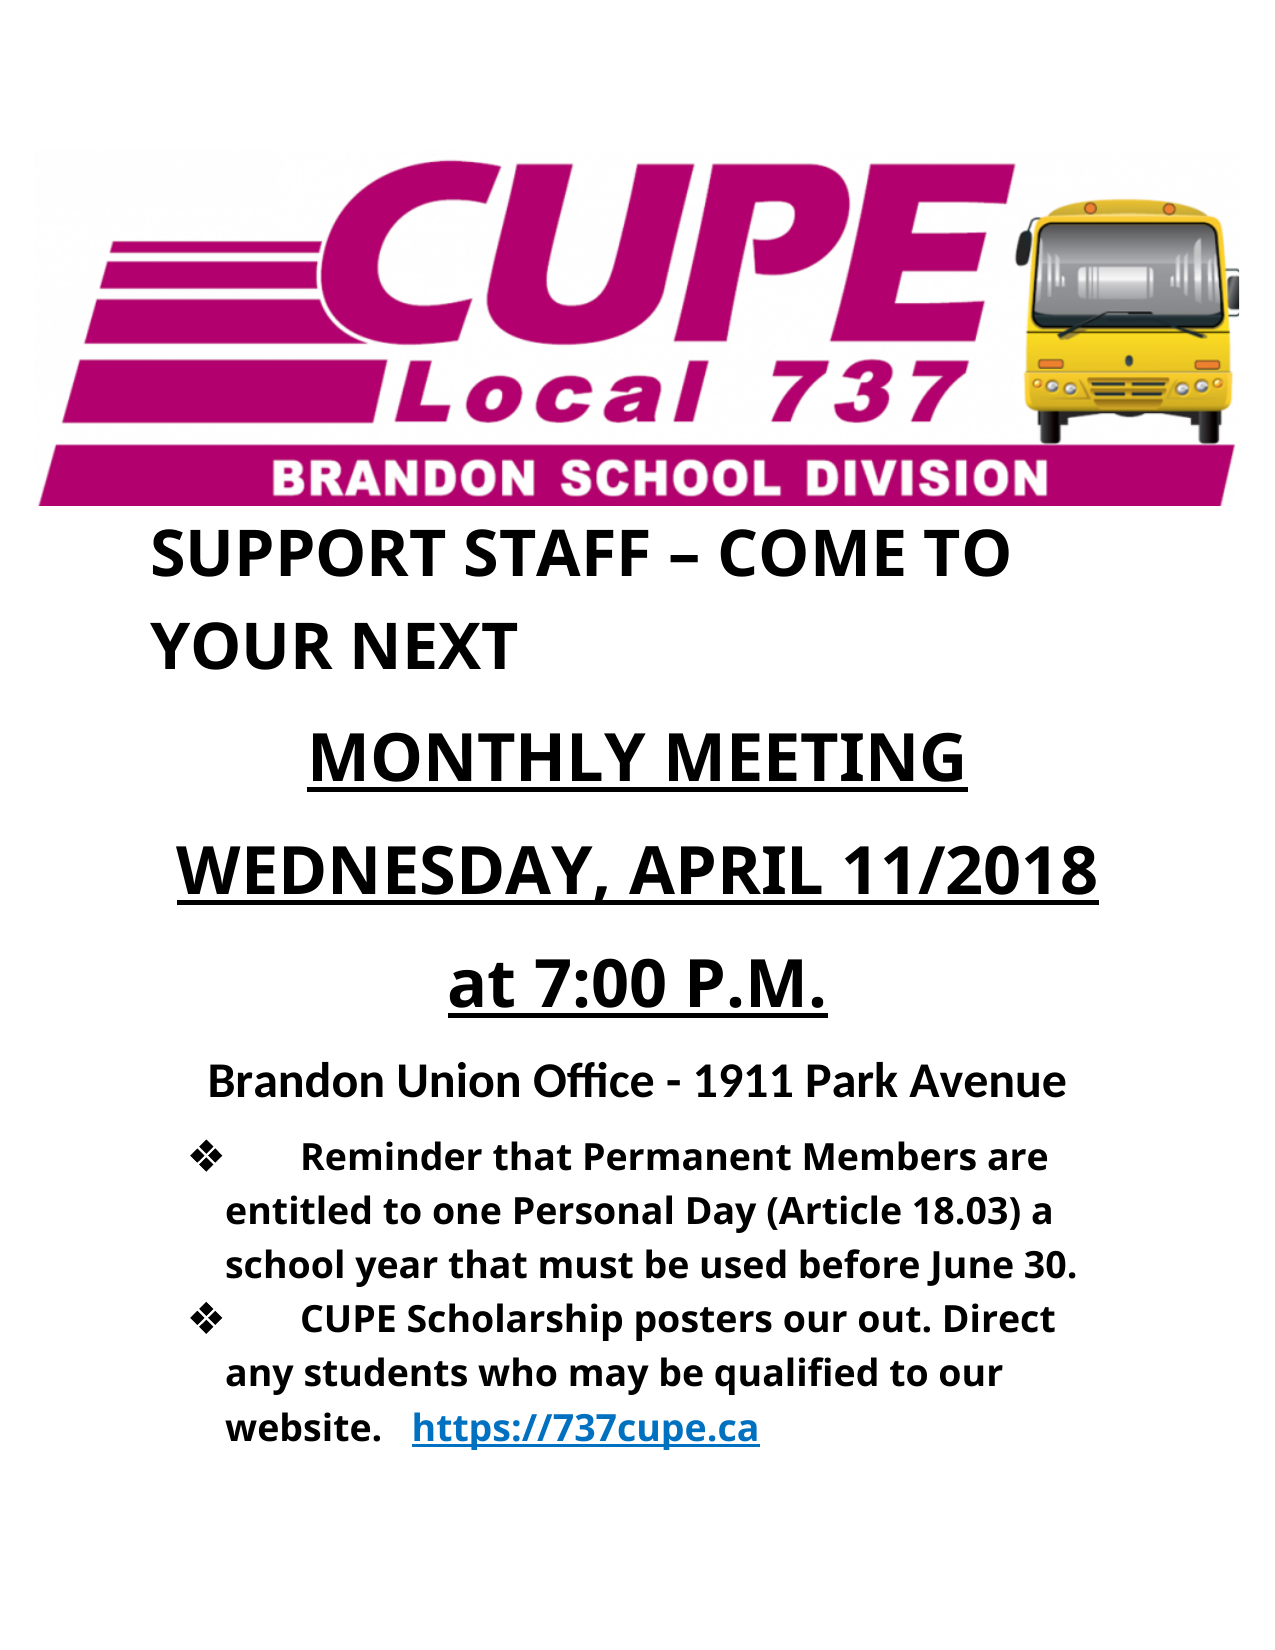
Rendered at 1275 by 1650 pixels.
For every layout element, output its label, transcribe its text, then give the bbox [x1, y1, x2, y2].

list CUPE Scholarship posters our out. Direct any students who may be qualified to our website. https://737cupe.ca [187, 1293, 1125, 1452]
text at 7:00 P.M. [150, 936, 1125, 1027]
text Brandon Union Office - 1911 Park Avenue [150, 1049, 1125, 1110]
text WEDNESDAY, APRIL 11/2018 [150, 823, 1125, 914]
text MONTHLY MEETING [150, 710, 1125, 801]
text SUPPORT STAFF – COME TO YOUR NEXT [150, 506, 1125, 688]
list Reminder that Permanent Members are entitled to one Personal Day (Article 18.03) a school year that must be used before June 30. [187, 1131, 1125, 1290]
picture [33, 150, 1240, 506]
